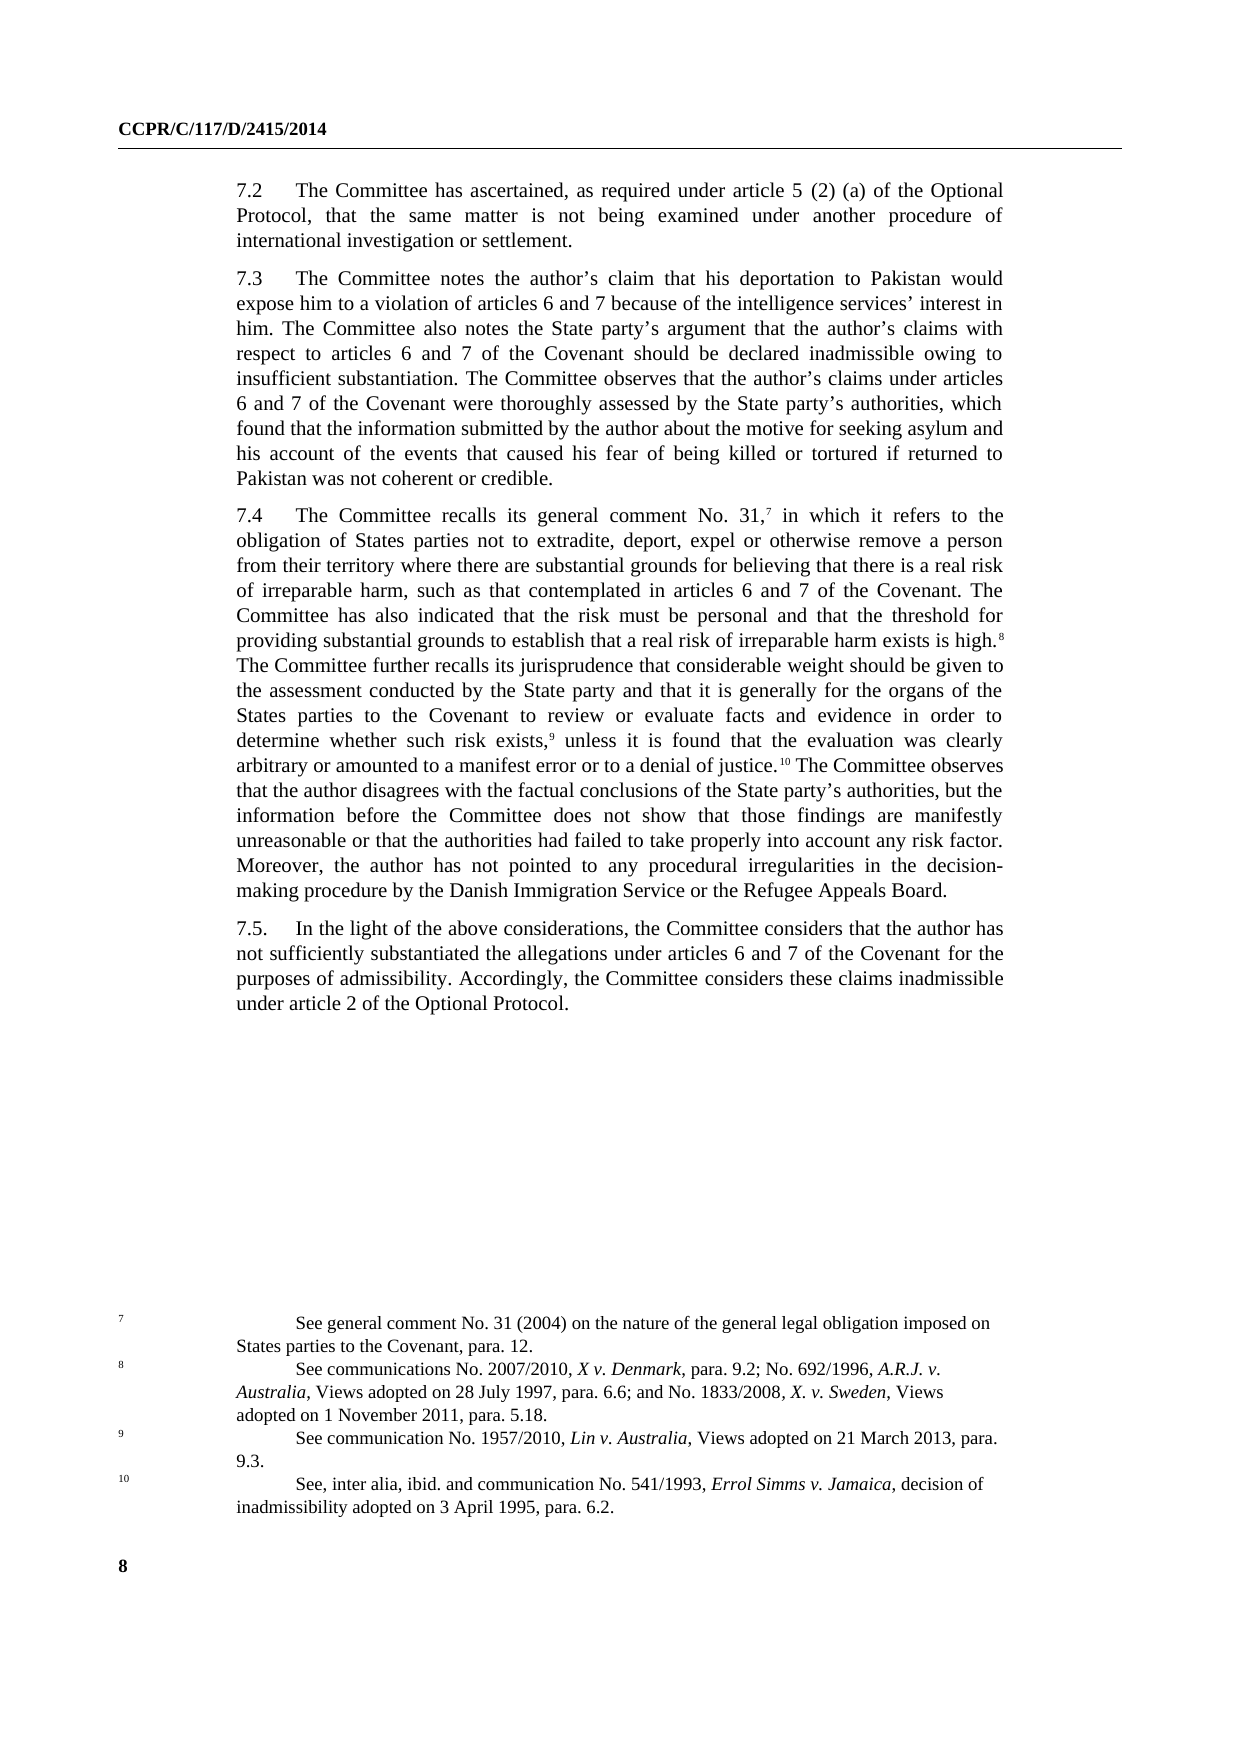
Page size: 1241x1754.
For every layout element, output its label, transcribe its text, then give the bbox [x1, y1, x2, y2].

text 7.2 The Committee has ascertained, as required under article 5 (2) (a) of the Optional Protocol, that the same matter is not being examined under another procedure of international investigation or settlement. [236, 177, 1004, 252]
text 7.4 The Committee recalls its general comment No. 31, in which it refers to the obligation of States parties not to extradite, deport, expel or otherwise remove a person from their territory where there are substantial grounds for believing that there is a real risk of irreparable harm, such as that contemplated in articles 6 and 7 of the Covenant. The Committee has also indicated that the risk must be personal and that the threshold for providing substantial grounds to establish that a real risk of irreparable harm exists is high. The Committee further recalls its jurisprudence that considerable weight should be given to the assessment conducted by the State party and that it is generally for the organs of the States parties to the Covenant to review or evaluate facts and evidence in order to determine whether such risk exists, unless it is found that the evaluation was clearly arbitrary or amounted to a manifest error or to a denial of justice. The Committee observes that the author disagrees with the factual conclusions of the State party’s authorities, but the information before the Committee does not show that those findings are manifestly unreasonable or that the authorities had failed to take properly into account any risk factor. Moreover, the author has not pointed to any procedural irregularities in the decision-making procedure by the Danish Immigration Service or the Refugee Appeals Board. [236, 502, 1004, 902]
text 7.5. In the light of the above considerations, the Committee considers that the author has not sufficiently substantiated the allegations under articles 6 and 7 of the Covenant for the purposes of admissibility. Accordingly, the Committee considers these claims inadmissible under article 2 of the Optional Protocol. [236, 915, 1004, 1015]
text 7.3 The Committee notes the author’s claim that his deportation to Pakistan would expose him to a violation of articles 6 and 7 because of the intelligence services’ interest in him. The Committee also notes the State party’s argument that the author’s claims with respect to articles 6 and 7 of the Covenant should be declared inadmissible owing to insufficient substantiation. The Committee observes that the author’s claims under articles 6 and 7 of the Covenant were thoroughly assessed by the State party’s authorities, which found that the information submitted by the author about the motive for seeking asylum and his account of the events that caused his fear of being killed or tortured if returned to Pakistan was not coherent or credible. [236, 265, 1004, 490]
